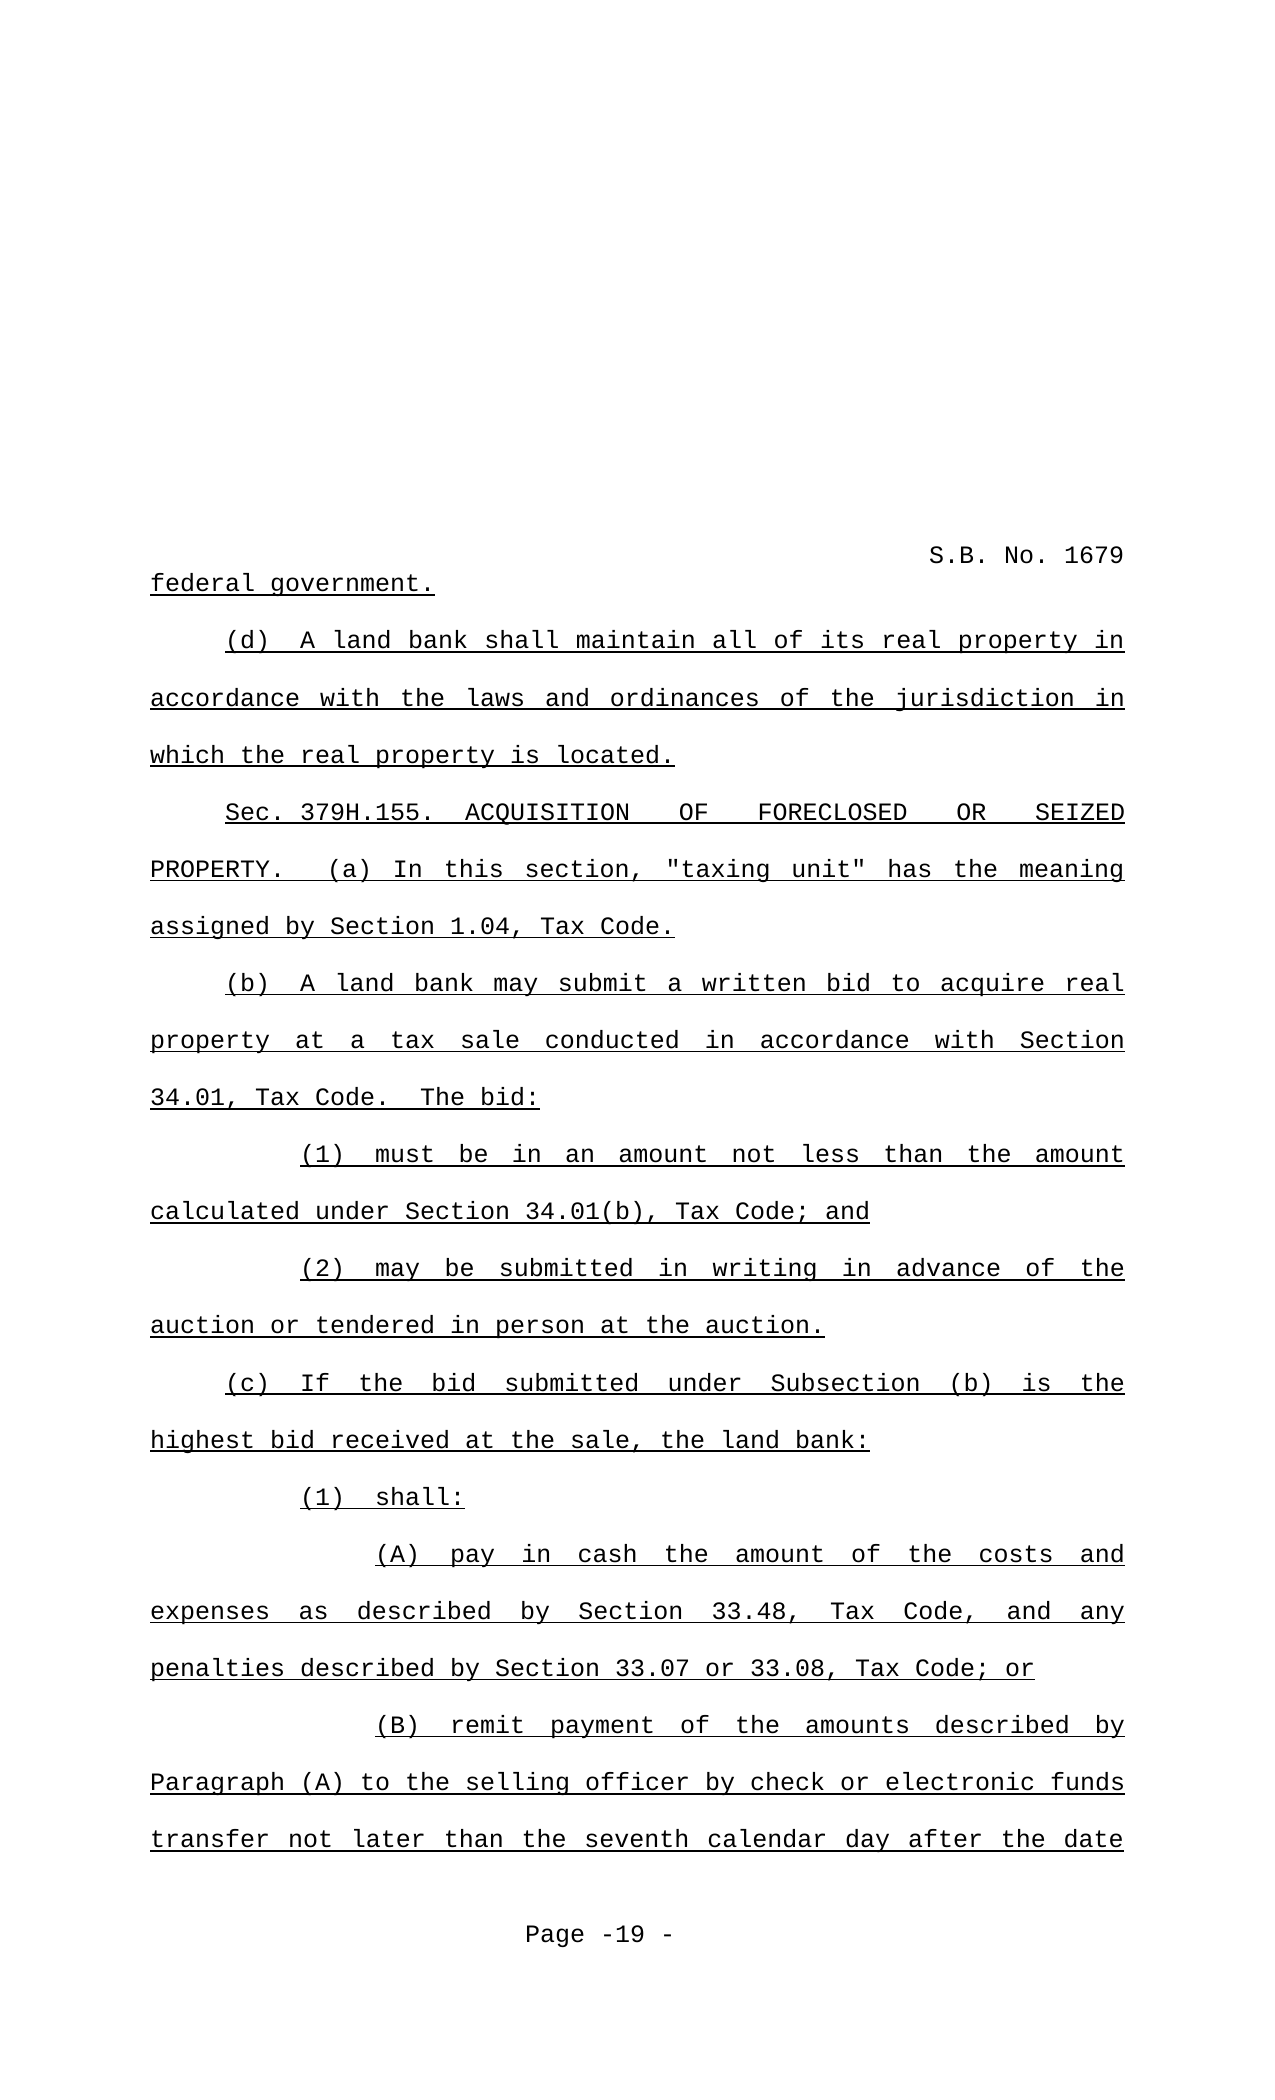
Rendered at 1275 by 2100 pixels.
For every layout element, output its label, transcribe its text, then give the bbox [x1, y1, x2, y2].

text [150, 1795, 1125, 1855]
text (b) A land bank may submit a written bid to acquire real property at a tax sale conducted in accordance with Section 34.01, Tax Code. The bid: [150, 970, 1125, 1051]
text (A) pay in cash the amount of the costs and expenses as described by Section 33.48, Tax Code, and any penalties described by Section 33.07 or 33.08, Tax Code; or [150, 1541, 1125, 1622]
text (1) shall: [150, 1484, 1125, 1513]
text Sec. 379H.155. ACQUISITION OF FORECLOSED OR SEIZED PROPERTY. (a) In this section, "taxing unit" has the meaning assigned by Section 1.04, Tax Code. [150, 881, 1125, 942]
text (b) A land bank may submit a written bid to acquire real property at a tax sale conducted in accordance with Section 34.01, Tax Code. The bid: [150, 1052, 1125, 1113]
text (c) If the bid submitted under Subsection (b) is the highest bid received at the sale, the land bank: [150, 1370, 1125, 1456]
text (A) pay in cash the amount of the costs and expenses as described by Section 33.48, Tax Code, and any penalties described by Section 33.07 or 33.08, Tax Code; or [150, 1623, 1125, 1684]
text (1) must be in an amount not less than the amount calculated under Section 34.01(b), Tax Code; and [150, 1142, 1125, 1227]
text Sec. 379H.155. ACQUISITION OF FORECLOSED OR SEIZED PROPERTY. (a) In this section, "taxing unit" has the meaning assigned by Section 1.04, Tax Code. [150, 799, 1125, 880]
text (2) may be submitted in writing in advance of the auction or tendered in person at the auction. [150, 1256, 1125, 1341]
text (d) A land bank shall maintain all of its real property in accordance with the laws and ordinances of the jurisdiction in which the real property is located. [150, 710, 1125, 771]
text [150, 571, 1125, 599]
text (d) A land bank shall maintain all of its real property in accordance with the laws and ordinances of the jurisdiction in which the real property is located. [150, 628, 1125, 708]
